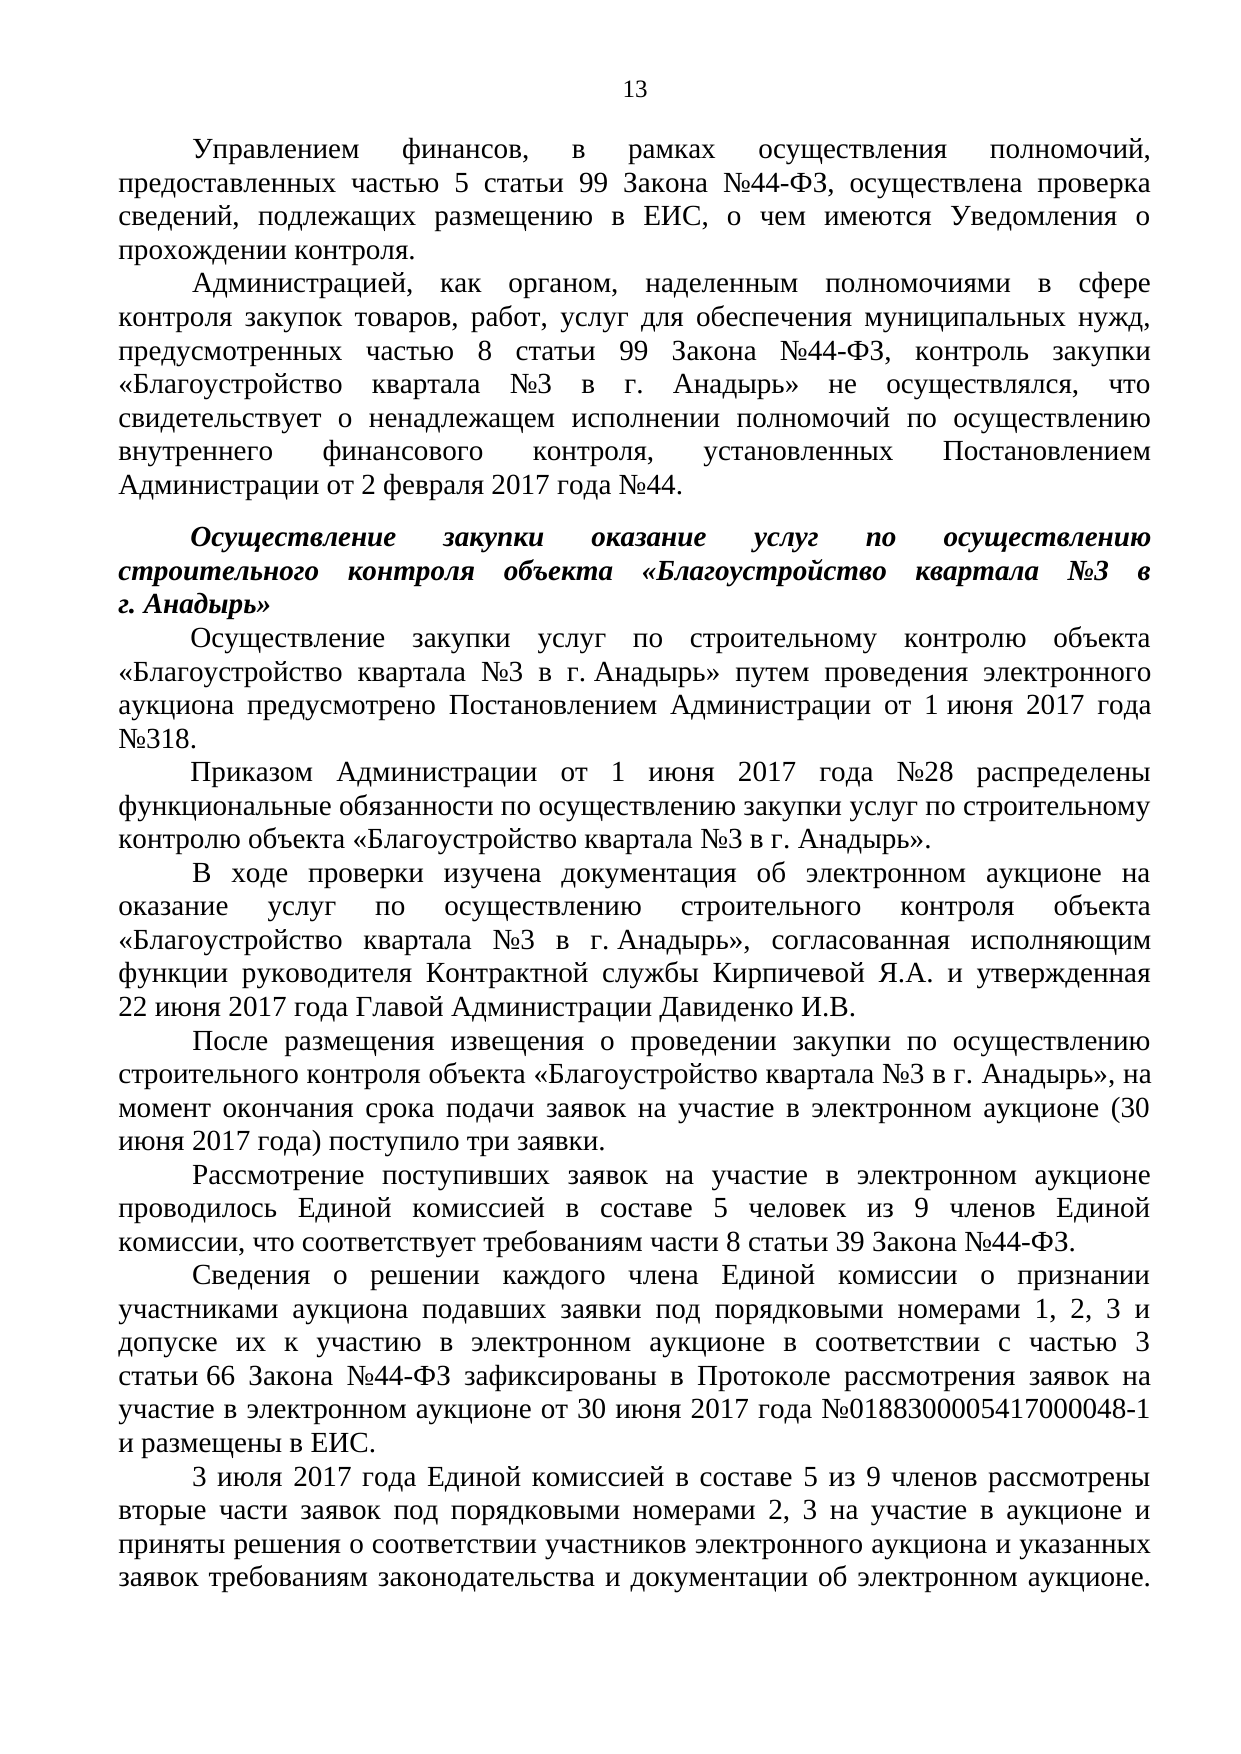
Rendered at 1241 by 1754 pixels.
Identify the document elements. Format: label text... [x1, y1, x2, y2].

text В ходе проверки изучена документация об электронном аукционе на оказание услуг по осуществлению строительного контроля объекта «Благоустройство квартала №3 в г. Анадырь», согласованная исполняющим функции руководителя Контрактной службы Кирпичевой Я.А. и утвержденная 22 июня 2017 года Главой Администрации Давиденко И.В. [118, 855, 1152, 1023]
text Рассмотрение поступивших заявок на участие в электронном аукционе проводилось Единой комиссией в составе 5 человек из 9 членов Единой комиссии, что соответствует требованиям части 8 статьи 39 Закона №44-ФЗ. [118, 1157, 1152, 1257]
text Приказом Администрации от 1 июня 2017 года №28 распределены функциональные обязанности по осуществлению закупки услуг по строительному контролю объекта «Благоустройство квартала №3 в г. Анадырь». [118, 754, 1152, 855]
text После размещения извещения о проведении закупки по осуществлению строительного контроля объекта «Благоустройство квартала №3 в г. Анадырь», на момент окончания срока подачи заявок на участие в электронном аукционе (30 июня 2017 года) поступило три заявки. [118, 1023, 1152, 1157]
text Сведения о решении каждого члена Единой комиссии о признании участниками аукциона подавших заявки под порядковыми номерами 1, 2, 3 и допуске их к участию в электронном аукционе в соответствии с частью 3 статьи 66 Закона №44-ФЗ зафиксированы в Протоколе рассмотрения заявок на участие в электронном аукционе от 30 июня 2017 года №0188300005417000048-1 и размещены в ЕИС. [118, 1257, 1152, 1459]
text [118, 1459, 1152, 1593]
text Администрацией, как органом, наделенным полномочиями в сфере контроля закупок товаров, работ, услуг для обеспечения муниципальных нужд, предусмотренных частью 8 статьи 99 Закона №44-ФЗ, контроль закупки «Благоустройство квартала №3 в г. Анадырь» не осуществлялся, что свидетельствует о ненадлежащем исполнении полномочий по осуществлению внутреннего финансового контроля, установленных Постановлением Администрации от 2 февраля 2017 года №44. [118, 266, 1152, 500]
text Осуществление закупки оказание услуг по осуществлению строительного контроля объекта «Благоустройство квартала №3 в г. Анадырь» [118, 519, 1152, 620]
text Осуществление закупки услуг по строительному контролю объекта «Благоустройство квартала №3 в г. Анадырь» путем проведения электронного аукциона предусмотрено Постановлением Администрации от 1 июня 2017 года №318. [118, 620, 1152, 754]
text Управлением финансов, в рамках осуществления полномочий, предоставленных частью 5 статьи 99 Закона №44-ФЗ, осуществлена проверка сведений, подлежащих размещению в ЕИС, о чем имеются Уведомления о прохождении контроля. [118, 131, 1152, 266]
